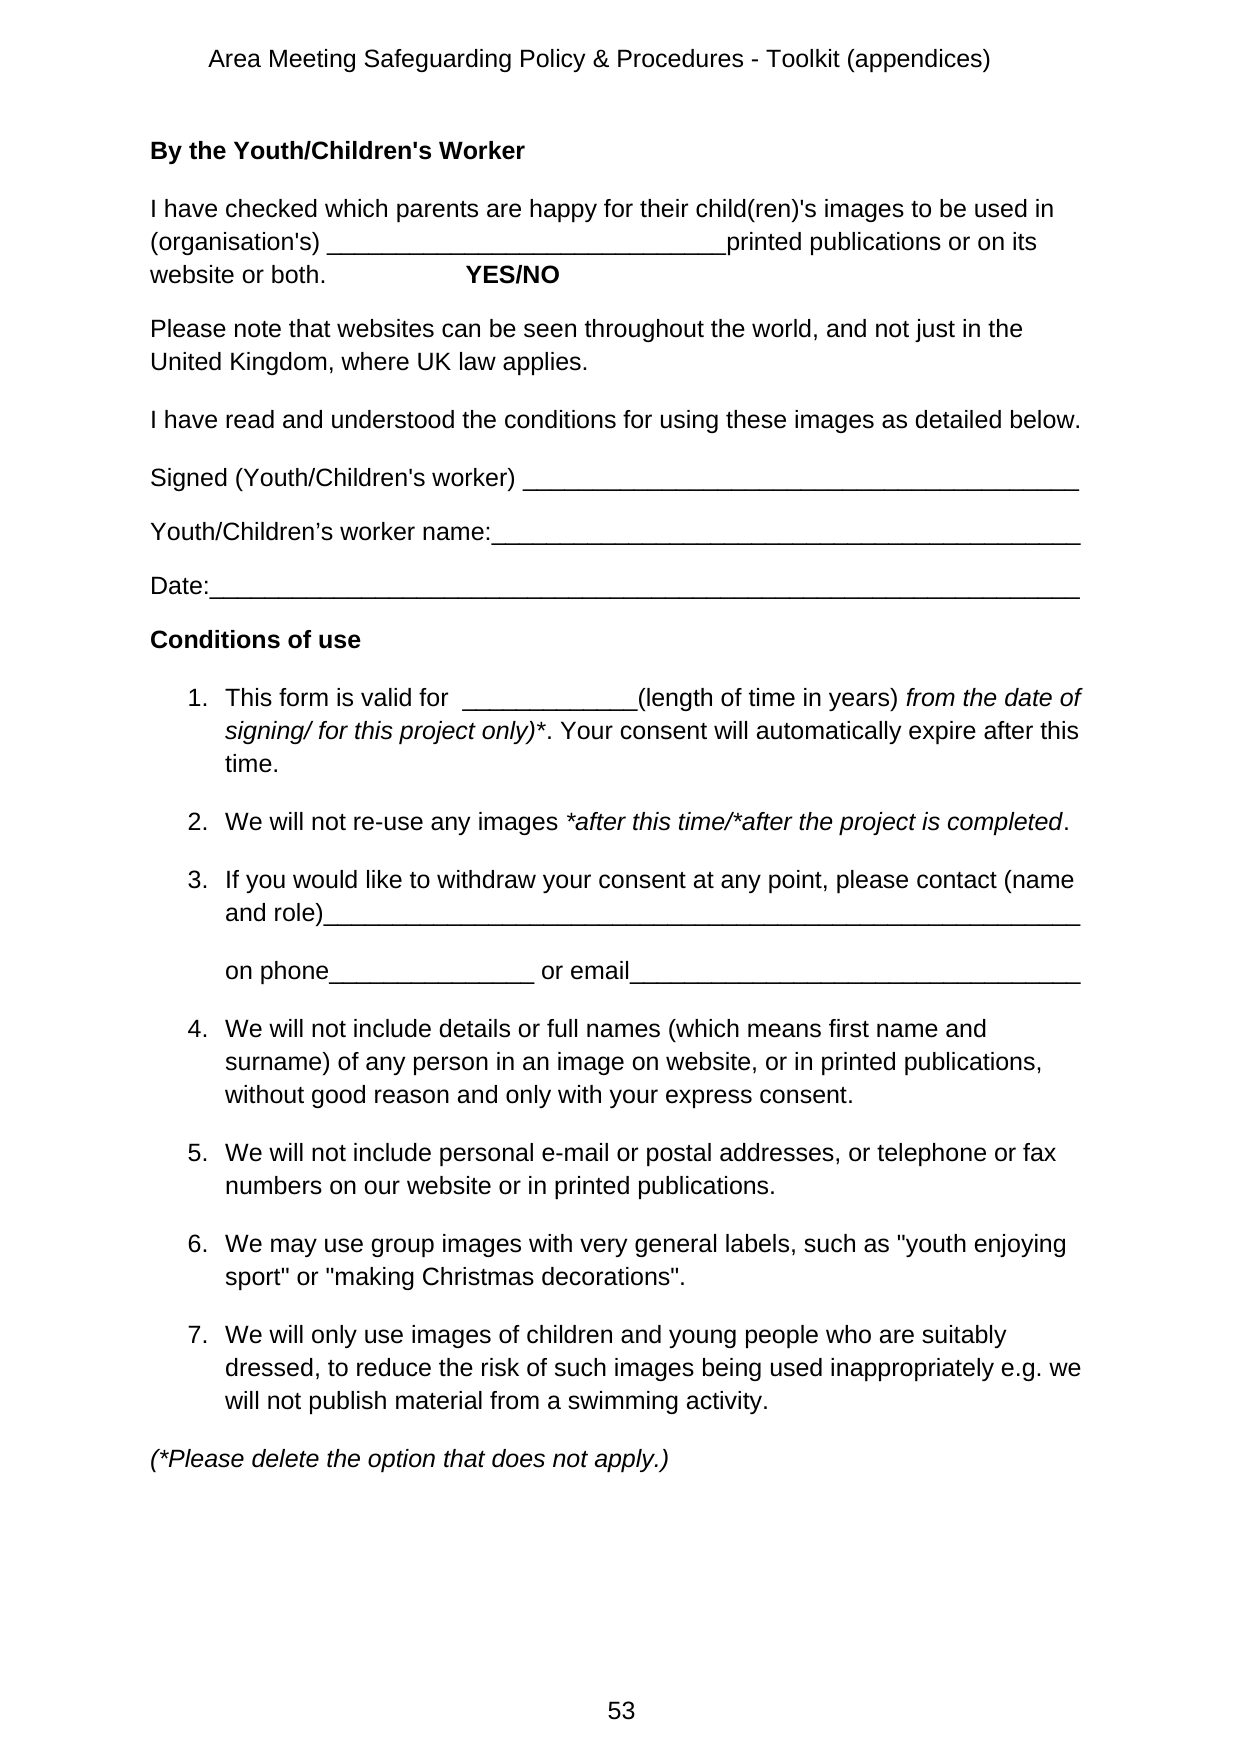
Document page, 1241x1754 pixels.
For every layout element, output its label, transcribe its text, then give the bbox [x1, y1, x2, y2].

text Signed (Youth/Children's worker) [150, 463, 1093, 492]
list We will not re-use any images *after this time/*after the project is completed. [187, 807, 1093, 836]
list We will not include details or full names (which means first name and surname) of any person in an image on website, or in printed publications, without good reason and only with your express consent. [187, 1014, 1093, 1109]
text By the Youth/Children's Worker [150, 136, 1093, 165]
list We may use group images with very general labels, such as "youth enjoying sport" or "making Christmas decorations". [187, 1229, 1093, 1291]
text I have checked which parents are happy for their child(ren)'s images to be used in (organisation's) printed publications or on its website or both. YES/NO [150, 194, 1093, 289]
text Please note that websites can be seen throughout the world, and not just in the United Kingdom, where UK law applies. [150, 314, 1093, 376]
text Conditions of use [150, 625, 1093, 653]
list This form is valid for (length of time in years) from the date of signing/ for this project only)*. Your consent will automatically expire after this time. [187, 683, 1093, 778]
text on phone or email [150, 956, 1093, 985]
list We will only use images of children and young people who are suitably dressed, to reduce the risk of such images being used inappropriately e.g. we will not publish material from a swimming activity. [187, 1320, 1093, 1415]
text (*Please delete the option that does not apply.) [150, 1444, 1093, 1473]
list If you would like to withdraw your consent at any point, please contact (name and role) [187, 865, 1093, 927]
text I have read and understood the conditions for using these images as detailed below. [150, 405, 1093, 434]
text Date: [150, 571, 1093, 600]
list We will not include personal e-mail or postal addresses, or telephone or fax numbers on our website or in printed publications. [187, 1138, 1093, 1200]
text Youth/Children’s worker name: [150, 517, 1093, 546]
